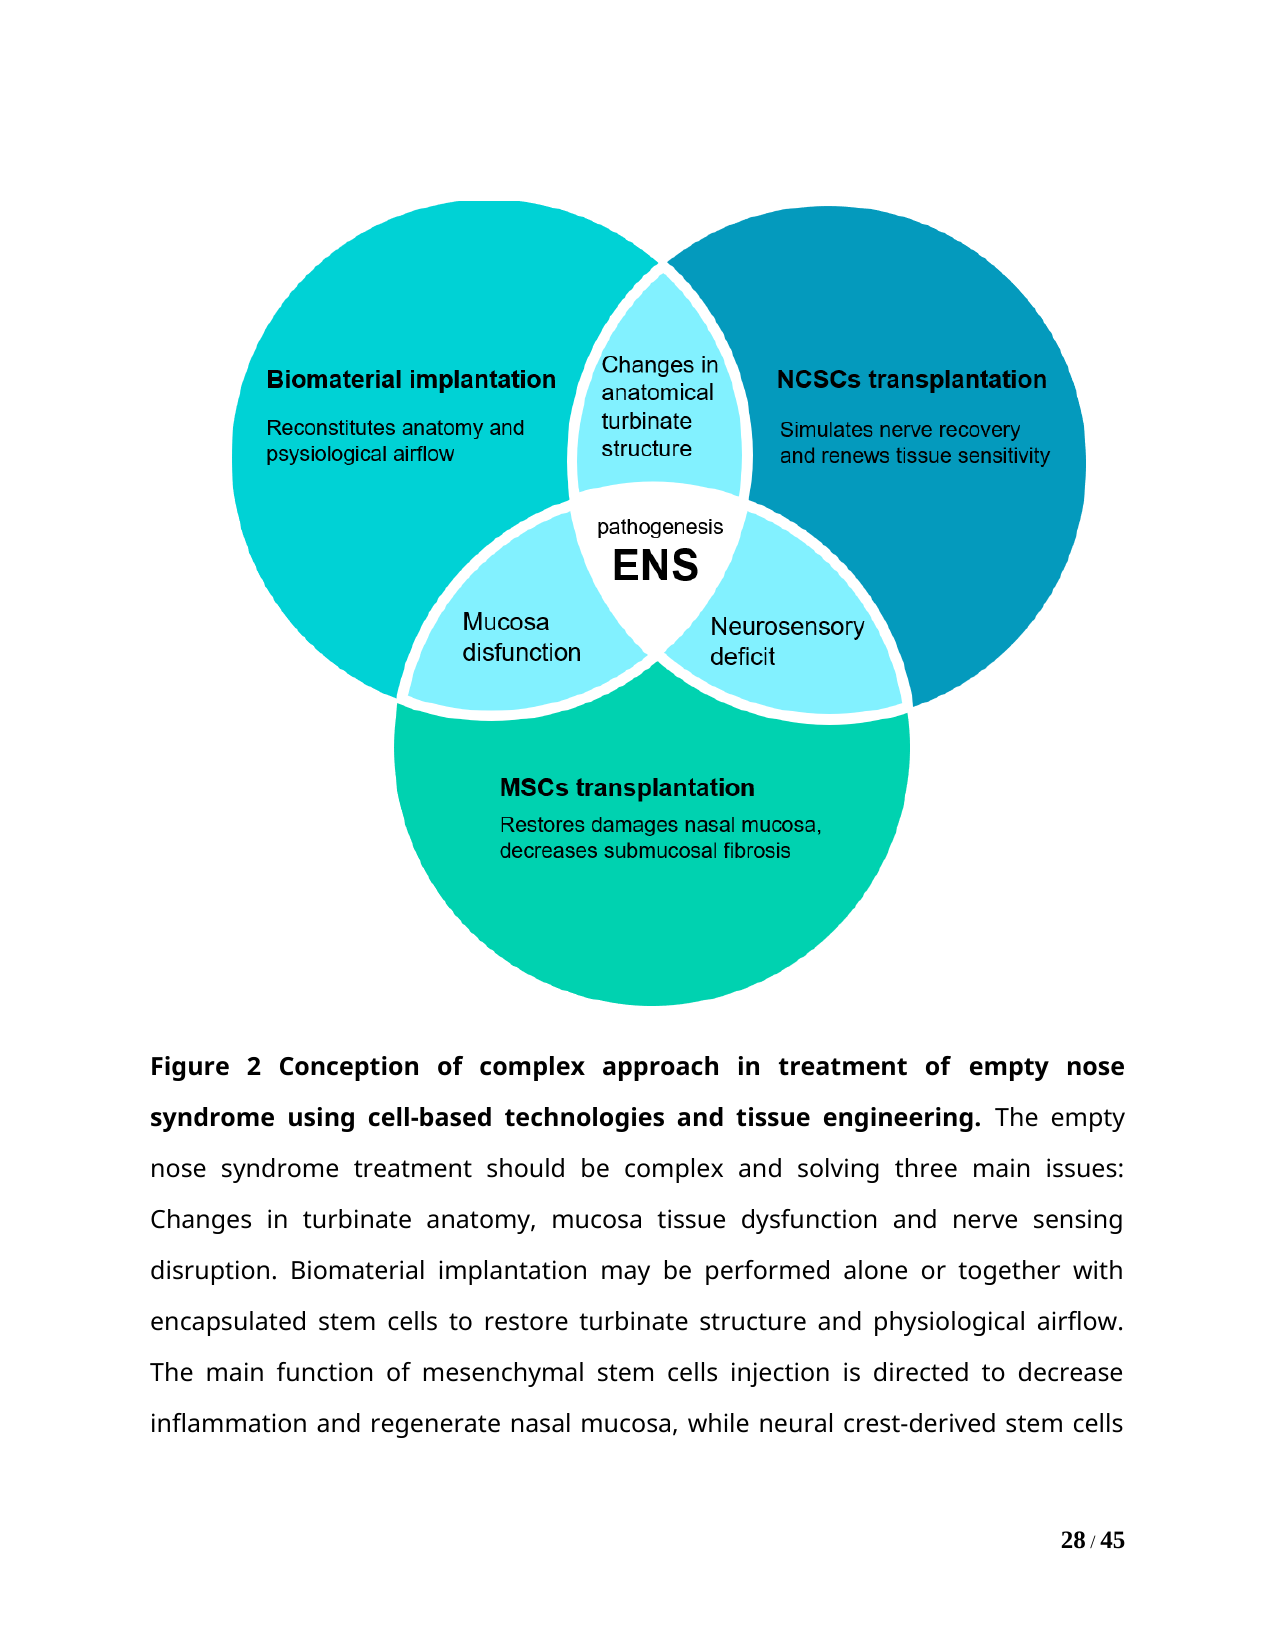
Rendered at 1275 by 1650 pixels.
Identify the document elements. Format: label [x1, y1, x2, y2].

picture [150, 201, 1125, 1032]
text [150, 1032, 1125, 1440]
